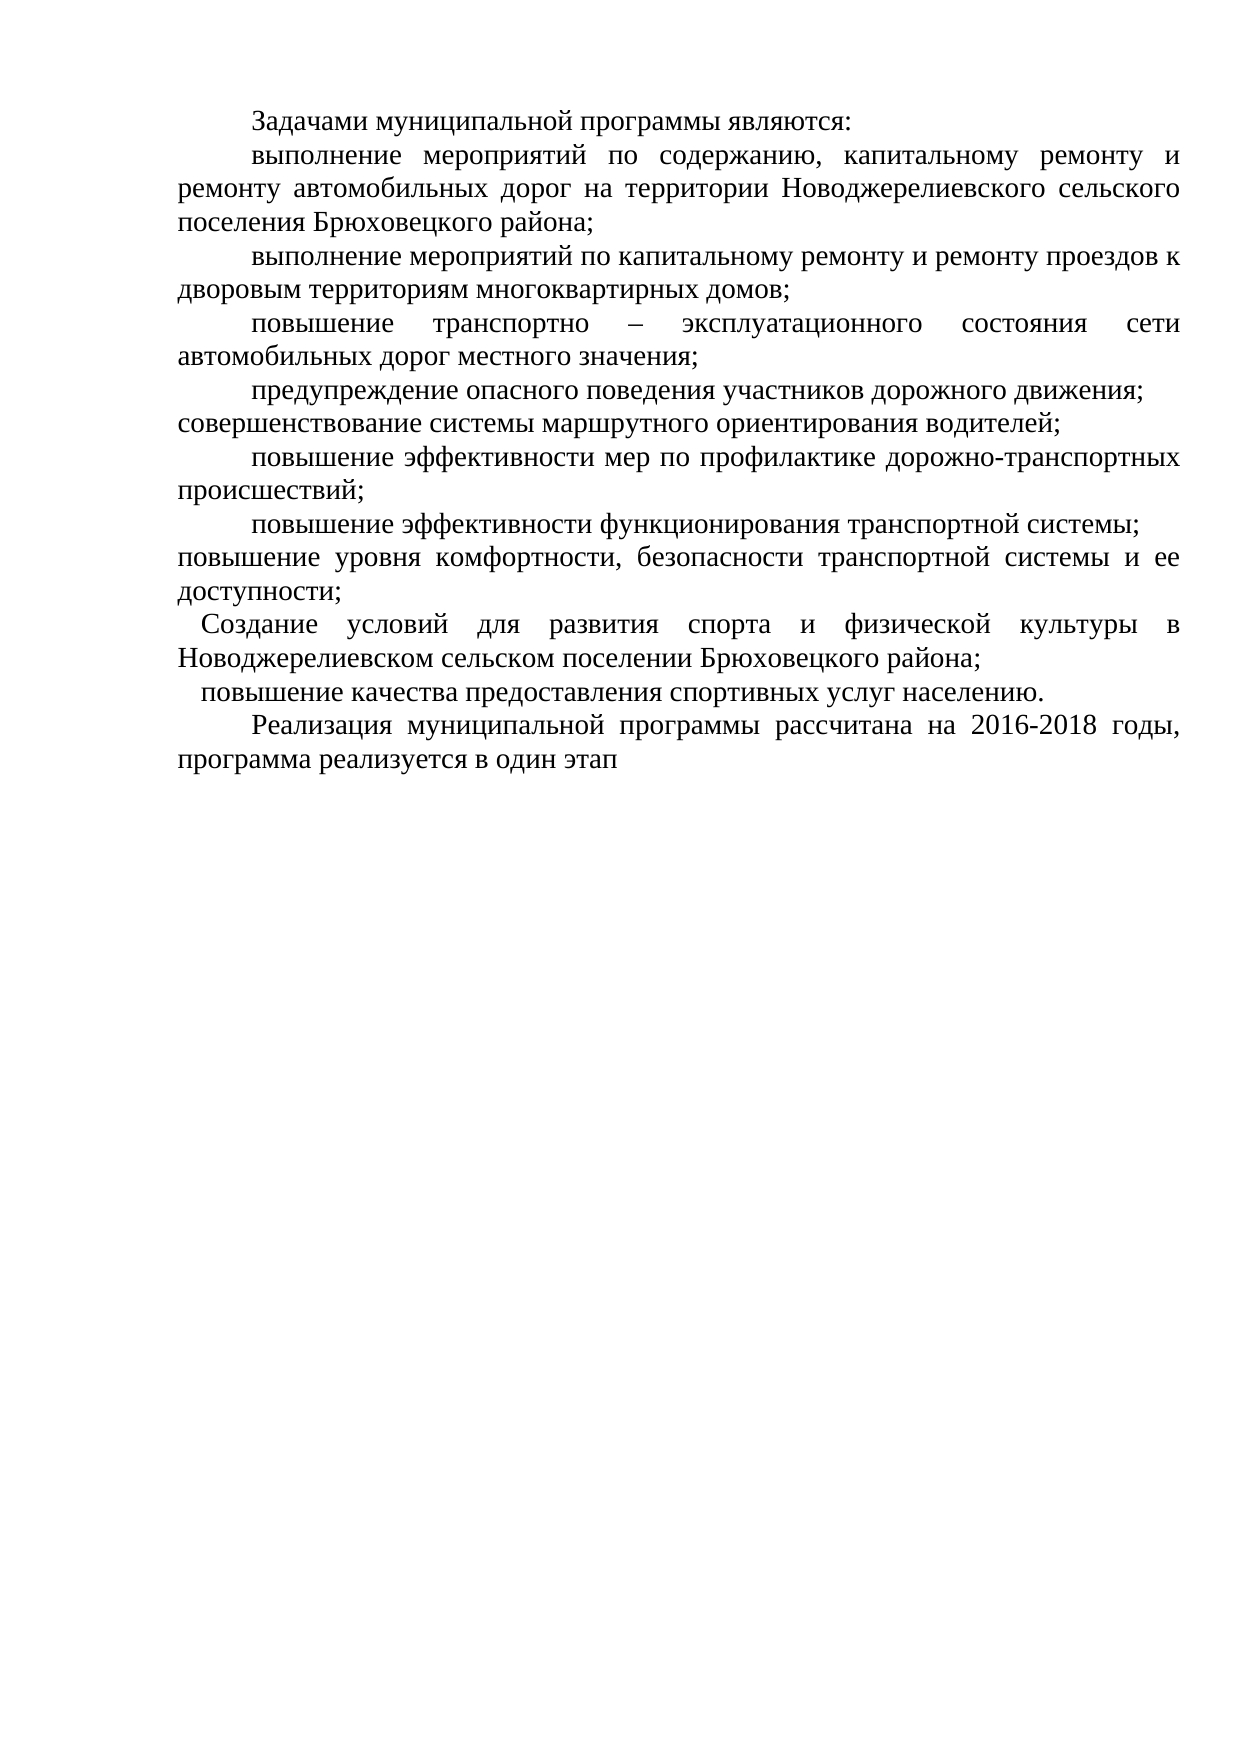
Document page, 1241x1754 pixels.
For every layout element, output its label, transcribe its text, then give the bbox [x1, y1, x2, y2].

text Создание условий для развития спорта и физической культуры в Новоджерелиевском сельском поселении Брюховецкого района; [177, 607, 1181, 674]
text выполнение мероприятий по содержанию, капитальному ремонту и ремонту автомобильных дорог на территории Новоджерелиевского сельского поселения Брюховецкого района; [177, 137, 1181, 238]
text повышение уровня комфортности, безопасности транспортной системы и ее доступности; [177, 539, 1181, 607]
text повышение эффективности функционирования транспортной системы; [177, 506, 1181, 539]
text совершенствование системы маршрутного ориентирования водителей; [177, 405, 1181, 439]
text повышение качества предоставления спортивных услуг населению. [177, 674, 1181, 707]
text Задачами муниципальной программы являются: [177, 103, 1181, 137]
text выполнение мероприятий по капитальному ремонту и ремонту проездов к дворовым территориям многоквартирных домов; [177, 238, 1181, 305]
text повышение транспортно – эксплуатационного состояния сети автомобильных дорог местного значения; [177, 305, 1181, 372]
text предупреждение опасного поведения участников дорожного движения; [177, 372, 1181, 405]
text Реализация муниципальной программы рассчитана на 2016-2018 годы, программа реализуется в один этап [177, 707, 1181, 774]
text повышение эффективности мер по профилактике дорожно-транспортных происшествий; [177, 439, 1181, 506]
